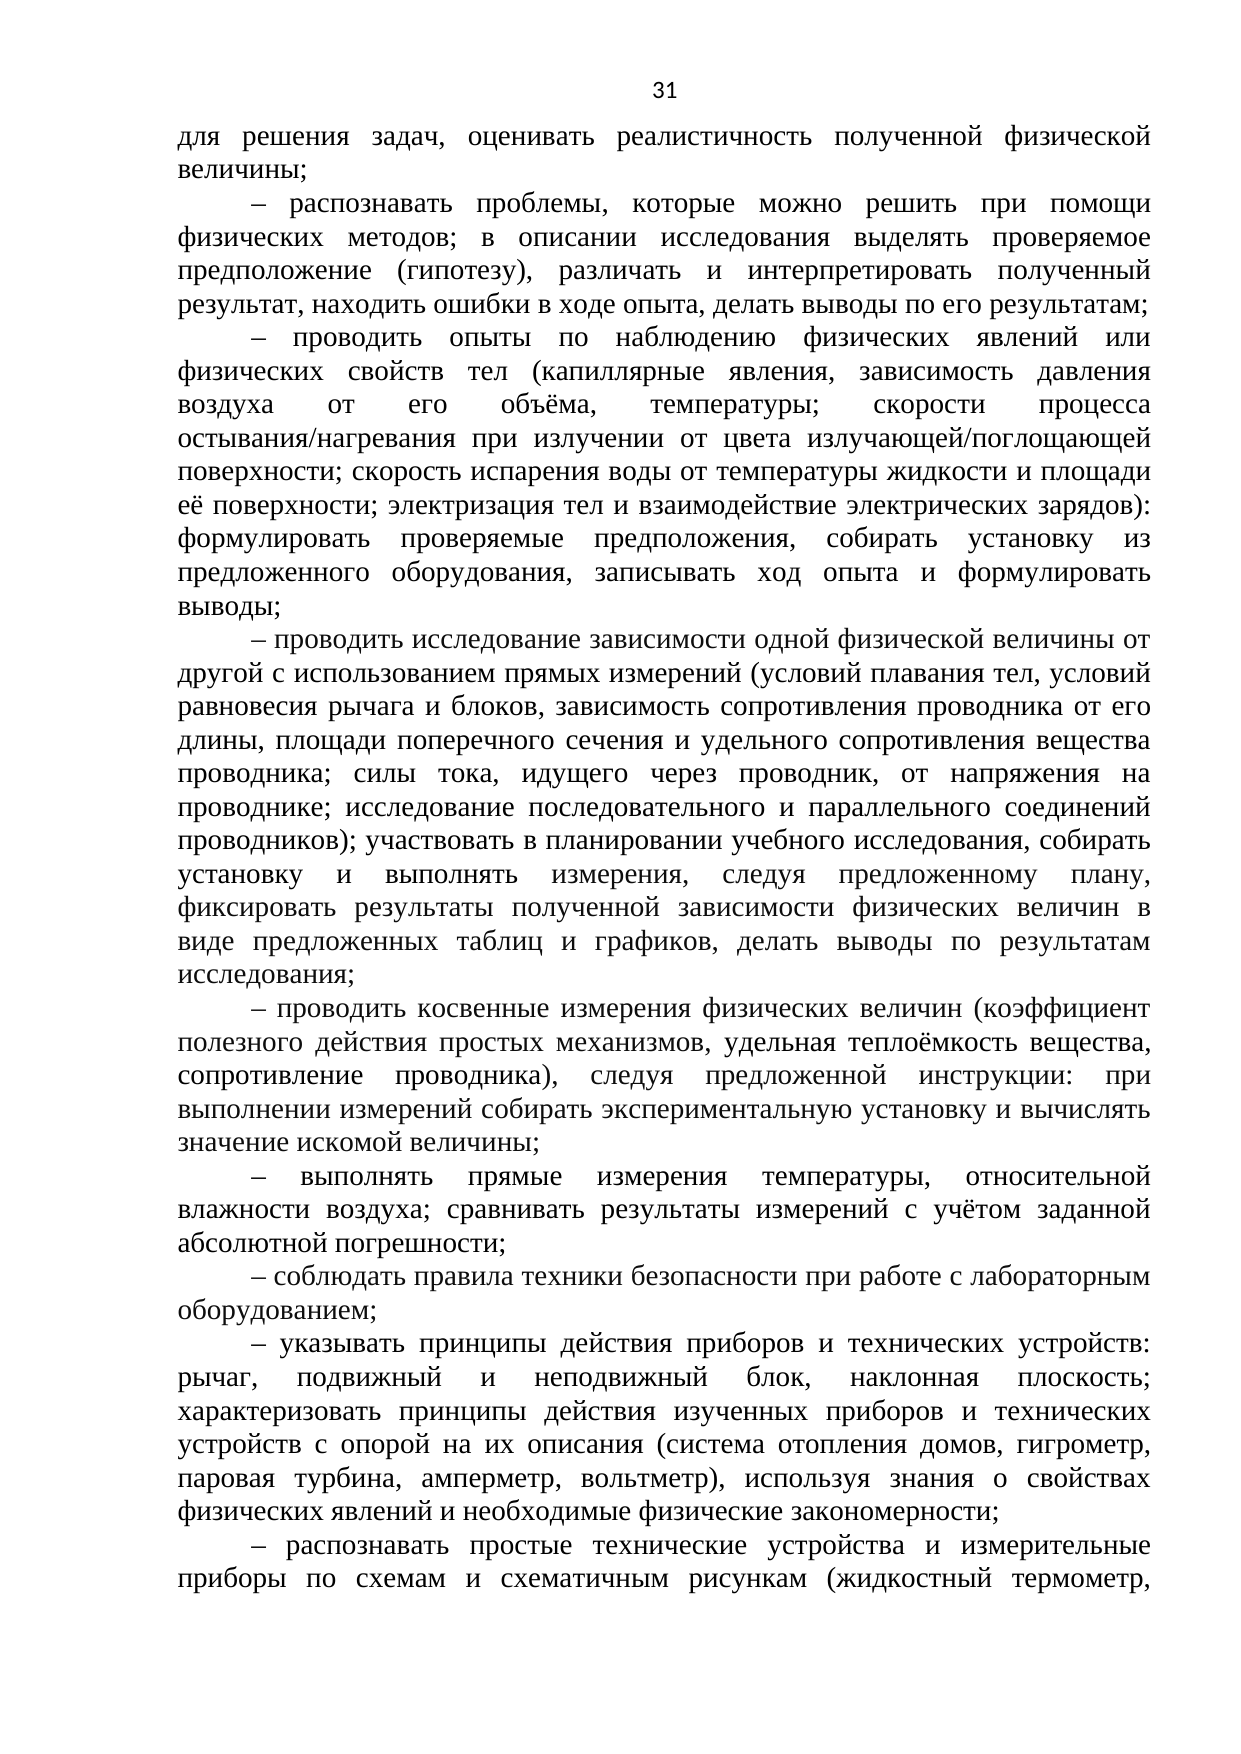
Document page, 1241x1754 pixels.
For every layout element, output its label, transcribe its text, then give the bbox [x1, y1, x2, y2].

text – проводить исследование зависимости одной физической величины от другой с использованием прямых измерений (условий плавания тел, условий равновесия рычага и блоков, зависимость сопротивления проводника от его длины, площади поперечного сечения и удельного сопротивления вещества проводника; силы тока, идущего через проводник, от напряжения на проводнике; исследование последовательного и параллельного соединений проводников); участвовать в планировании учебного исследования, собирать установку и выполнять измерения, следуя предложенному плану, фиксировать результаты полученной зависимости физических величин в виде предложенных таблиц и графиков, делать выводы по результатам исследования; [177, 621, 1152, 990]
text – распознавать проблемы, которые можно решить при помощи физических методов; в описании исследования выделять проверяемое предположение (гипотезу), различать и интерпретировать полученный результат, находить ошибки в ходе опыта, делать выводы по его результатам; [177, 185, 1152, 319]
text – выполнять прямые измерения температуры, относительной влажности воздуха; сравнивать результаты измерений с учётом заданной абсолютной погрешности; [177, 1158, 1152, 1258]
text – указывать принципы действия приборов и технических устройств: рычаг, подвижный и неподвижный блок, наклонная плоскость; характеризовать принципы действия изученных приборов и технических устройств с опорой на их описания (система отопления домов, гигрометр, паровая турбина, амперметр, вольтметр), используя знания о свойствах физических явлений и необходимые физические закономерности; [177, 1326, 1152, 1527]
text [177, 1527, 1152, 1594]
text – проводить косвенные измерения физических величин (коэффициент полезного действия простых механизмов, удельная теплоёмкость вещества, сопротивление проводника), следуя предложенной инструкции: при выполнении измерений собирать экспериментальную установку и вычислять значение искомой величины; [177, 990, 1152, 1158]
text – проводить опыты по наблюдению физических явлений или физических свойств тел (капиллярные явления, зависимость давления воздуха от его объёма, температуры; скорости процесса остывания/нагревания при излучении от цвета излучающей/поглощающей поверхности; скорость испарения воды от температуры жидкости и площади её поверхности; электризация тел и взаимодействие электрических зарядов): формулировать проверяемые предположения, собирать установку из предложенного оборудования, записывать ход опыта и формулировать выводы; [177, 319, 1152, 621]
text – соблюдать правила техники безопасности при работе с лабораторным оборудованием; [177, 1258, 1152, 1326]
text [177, 118, 1152, 185]
